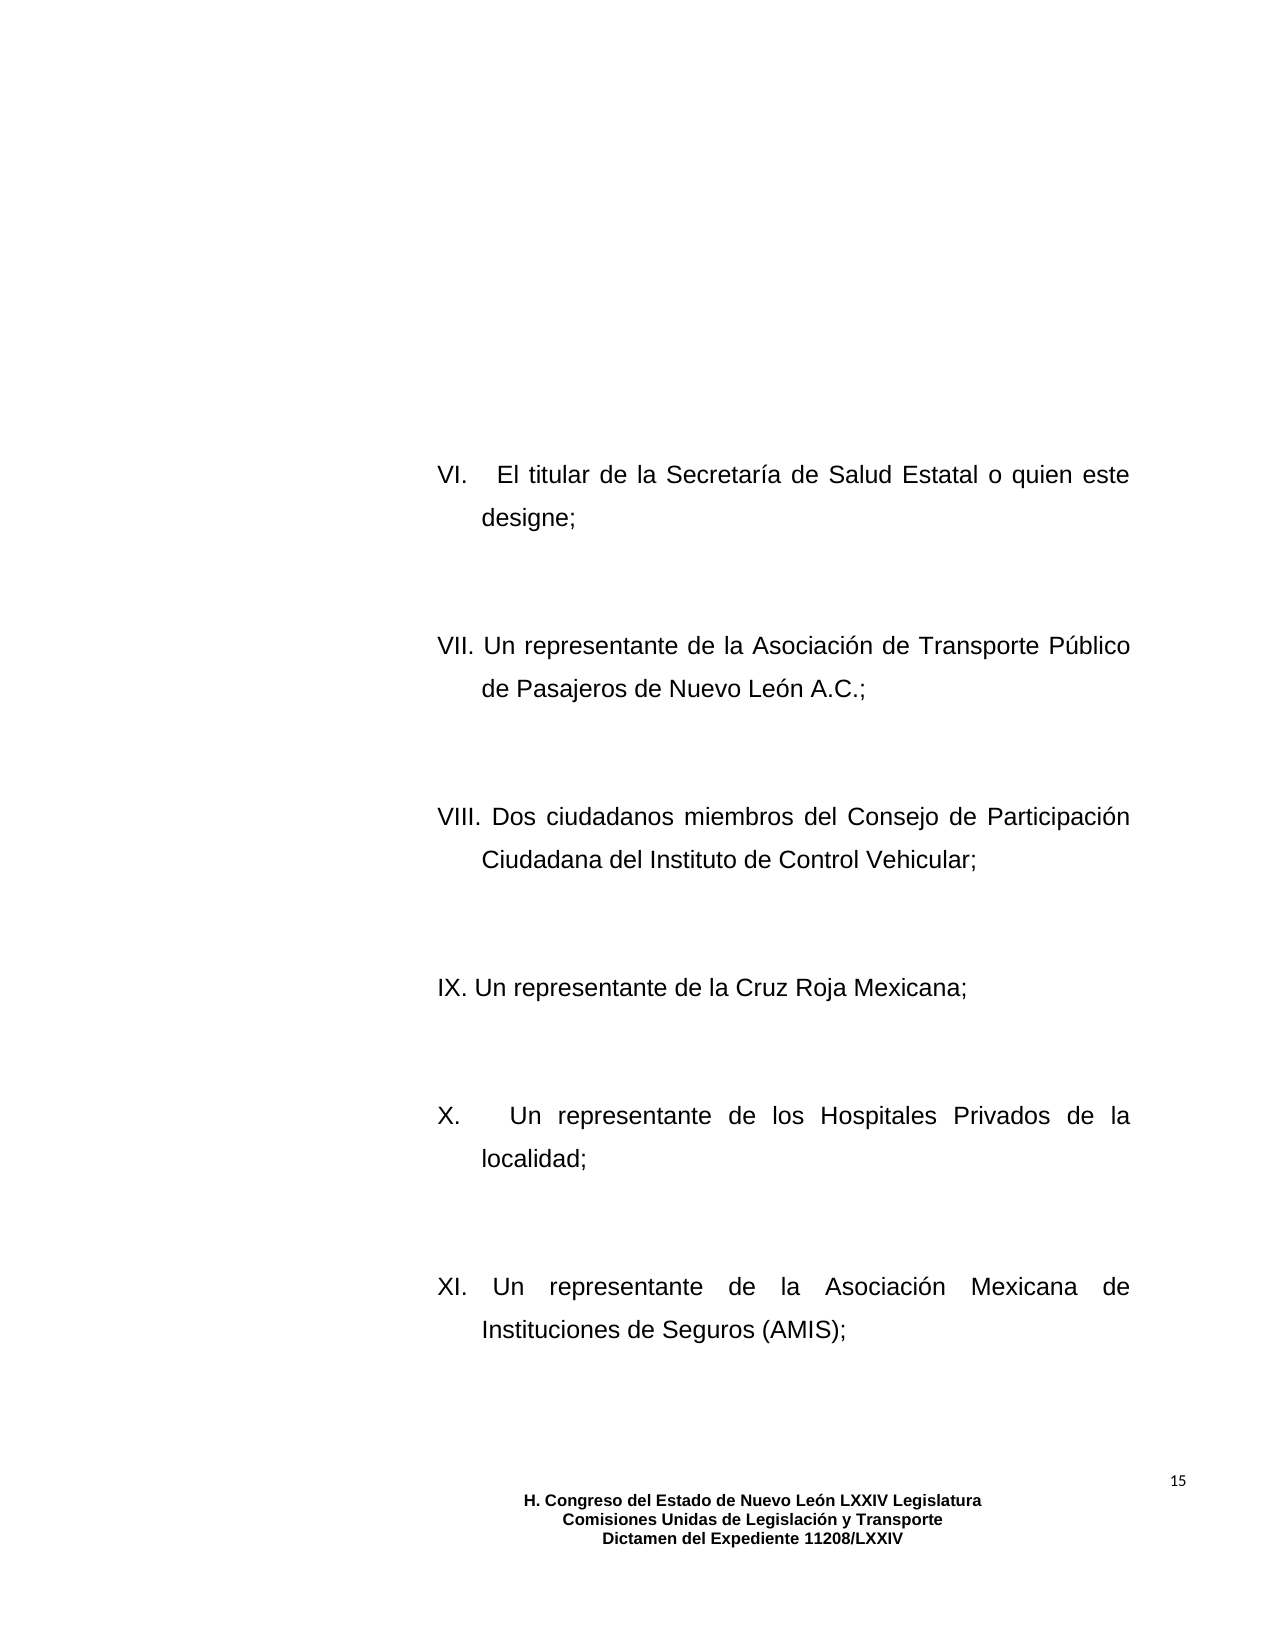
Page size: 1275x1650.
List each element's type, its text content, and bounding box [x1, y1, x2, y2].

text IX. Un representante de la Cruz Roja Mexicana; [437, 973, 1131, 1002]
text VI. El titular de la Secretaría de Salud Estatal o quien este designe; [437, 460, 1131, 532]
text X. Un representante de los Hospitales Privados de la localidad; [437, 1101, 1131, 1173]
text VII. Un representante de la Asociación de Transporte Público de Pasajeros de Nuevo León A.C.; [437, 659, 1131, 703]
text XI. Un representante de la Asociación Mexicana de Instituciones de Seguros (AMIS); [437, 1272, 1131, 1344]
text VIII. Dos ciudadanos miembros del Consejo de Participación Ciudadana del Instituto de Control Vehicular; [437, 802, 1131, 874]
